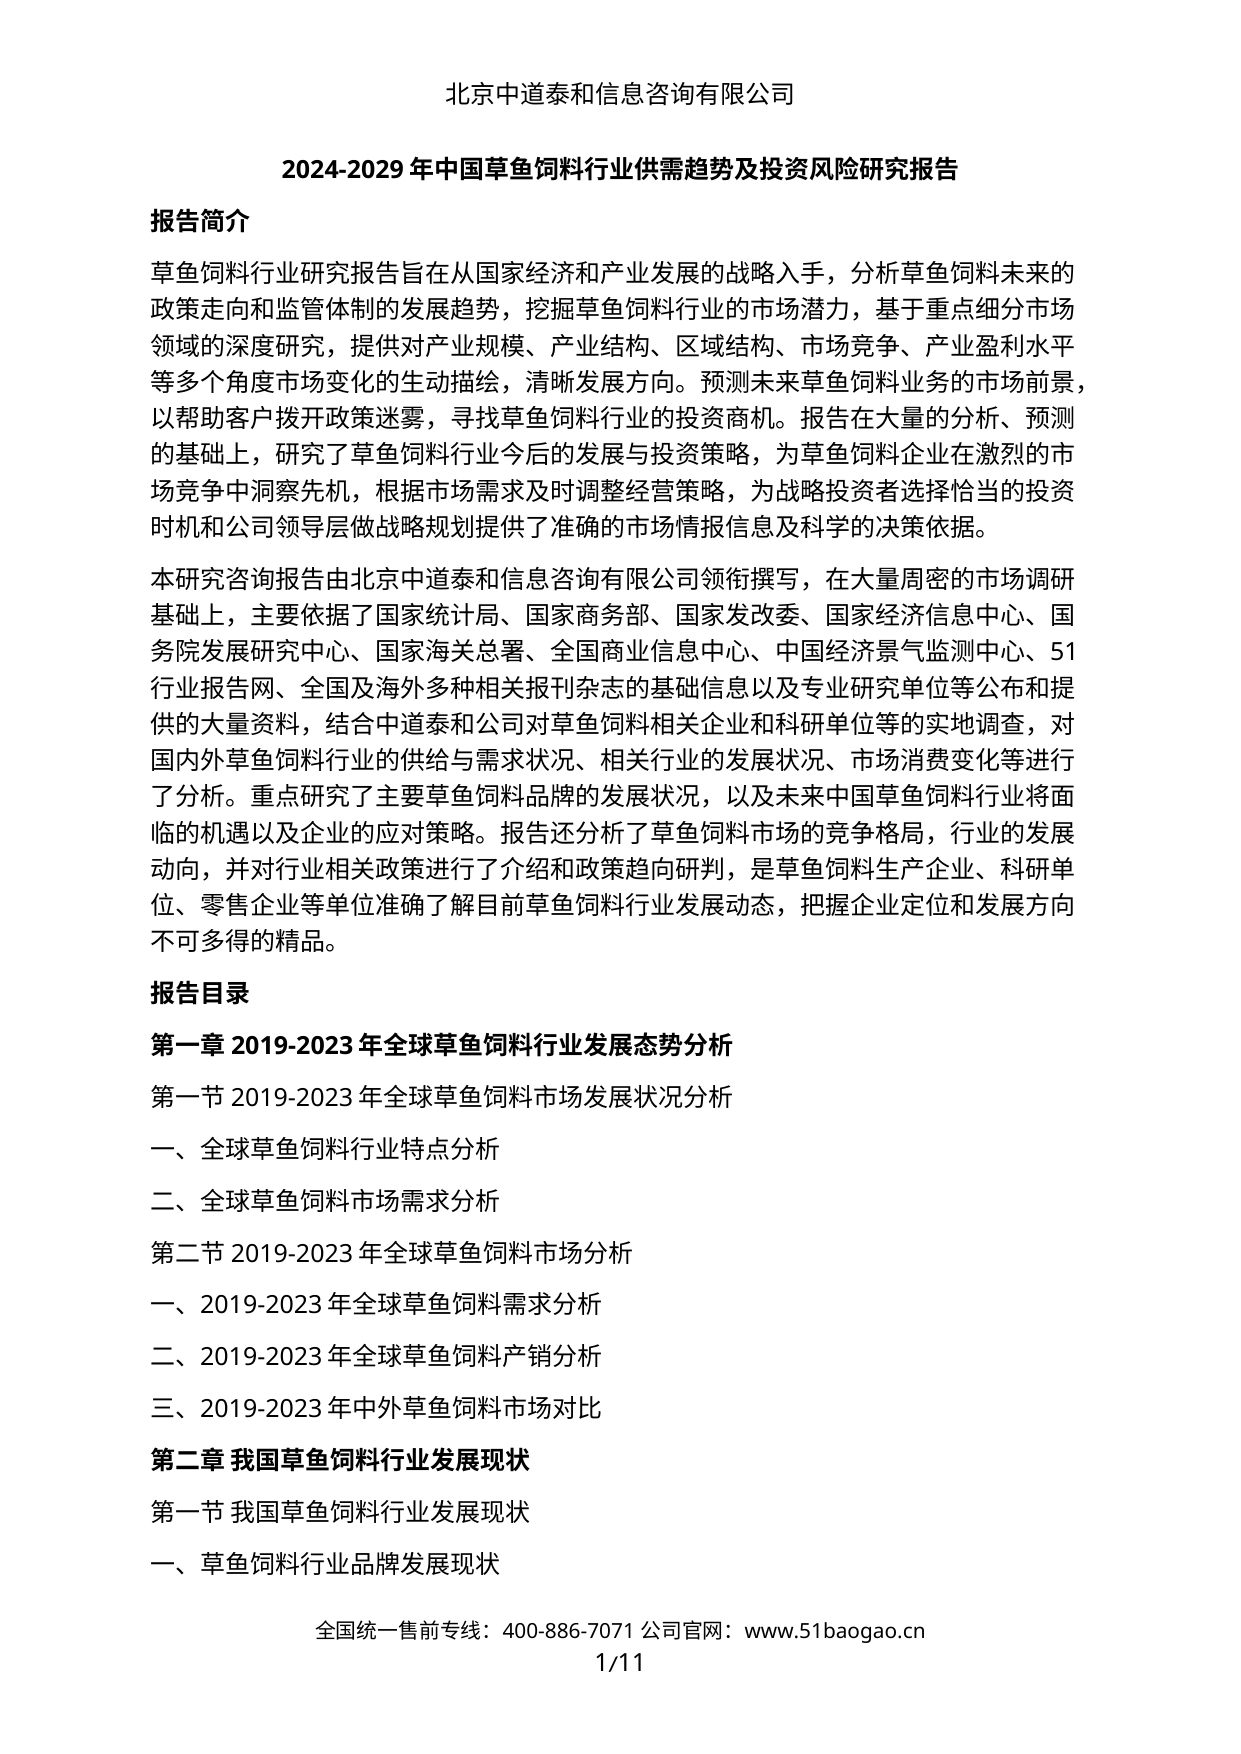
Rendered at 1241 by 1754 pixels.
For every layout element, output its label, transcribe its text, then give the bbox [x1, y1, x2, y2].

text 第二章 我国草鱼饲料行业发展现状 [150, 1441, 1090, 1477]
text 一、草鱼饲料行业品牌发展现状 [150, 1544, 1090, 1581]
text 报告目录 [150, 974, 1090, 1010]
text 第一节 2019-2023年全球草鱼饲料市场发展状况分析 [150, 1077, 1090, 1114]
text 第一章 2019-2023年全球草鱼饲料行业发展态势分析 [150, 1026, 1090, 1062]
text 三、2019-2023年中外草鱼饲料市场对比 [150, 1389, 1090, 1425]
text 一、全球草鱼饲料行业特点分析 [150, 1129, 1090, 1166]
text 本研究咨询报告由北京中道泰和信息咨询有限公司领衔撰写，在大量周密的市场调研基础上，主要依据了国家统计局、国家商务部、国家发改委、国家经济信息中心、国务院发展研究中心、国家海关总署、全国商业信息中心、中国经济景气监测中心、51行业报告网、全国及海外多种相关报刊杂志的基础信息以及专业研究单位等公布和提供的大量资料，结合中道泰和公司对草鱼饲料相关企业和科研单位等的实地调查，对国内外草鱼饲料行业的供给与需求状况、相关行业的发展状况、市场消费变化等进行了分析。重点研究了主要草鱼饲料品牌的发展状况，以及未来中国草鱼饲料行业将面临的机遇以及企业的应对策略。报告还分析了草鱼饲料市场的竞争格局，行业的发展动向，并对行业相关政策进行了介绍和政策趋向研判，是草鱼饲料生产企业、科研单位、零售企业等单位准确了解目前草鱼饲料行业发展动态，把握企业定位和发展方向不可多得的精品。 [150, 559, 1090, 958]
text 草鱼饲料行业研究报告旨在从国家经济和产业发展的战略入手，分析草鱼饲料未来的政策走向和监管体制的发展趋势，挖掘草鱼饲料行业的市场潜力，基于重点细分市场领域的深度研究，提供对产业规模、产业结构、区域结构、市场竞争、产业盈利水平等多个角度市场变化的生动描绘，清晰发展方向。预测未来草鱼饲料业务的市场前景，以帮助客户拨开政策迷雾，寻找草鱼饲料行业的投资商机。报告在大量的分析、预测的基础上，研究了草鱼饲料行业今后的发展与投资策略，为草鱼饲料企业在激烈的市场竞争中洞察先机，根据市场需求及时调整经营策略，为战略投资者选择恰当的投资时机和公司领导层做战略规划提供了准确的市场情报信息及科学的决策依据。 [150, 254, 1090, 544]
text 第二节 2019-2023年全球草鱼饲料市场分析 [150, 1233, 1090, 1269]
text 一、2019-2023年全球草鱼饲料需求分析 [150, 1285, 1090, 1321]
text 2024-2029年中国草鱼饲料行业供需趋势及投资风险研究报告 [150, 150, 1090, 186]
text 二、全球草鱼饲料市场需求分析 [150, 1181, 1090, 1217]
text 报告简介 [150, 202, 1090, 238]
text 二、2019-2023年全球草鱼饲料产销分析 [150, 1337, 1090, 1373]
text 第一节 我国草鱼饲料行业发展现状 [150, 1492, 1090, 1529]
